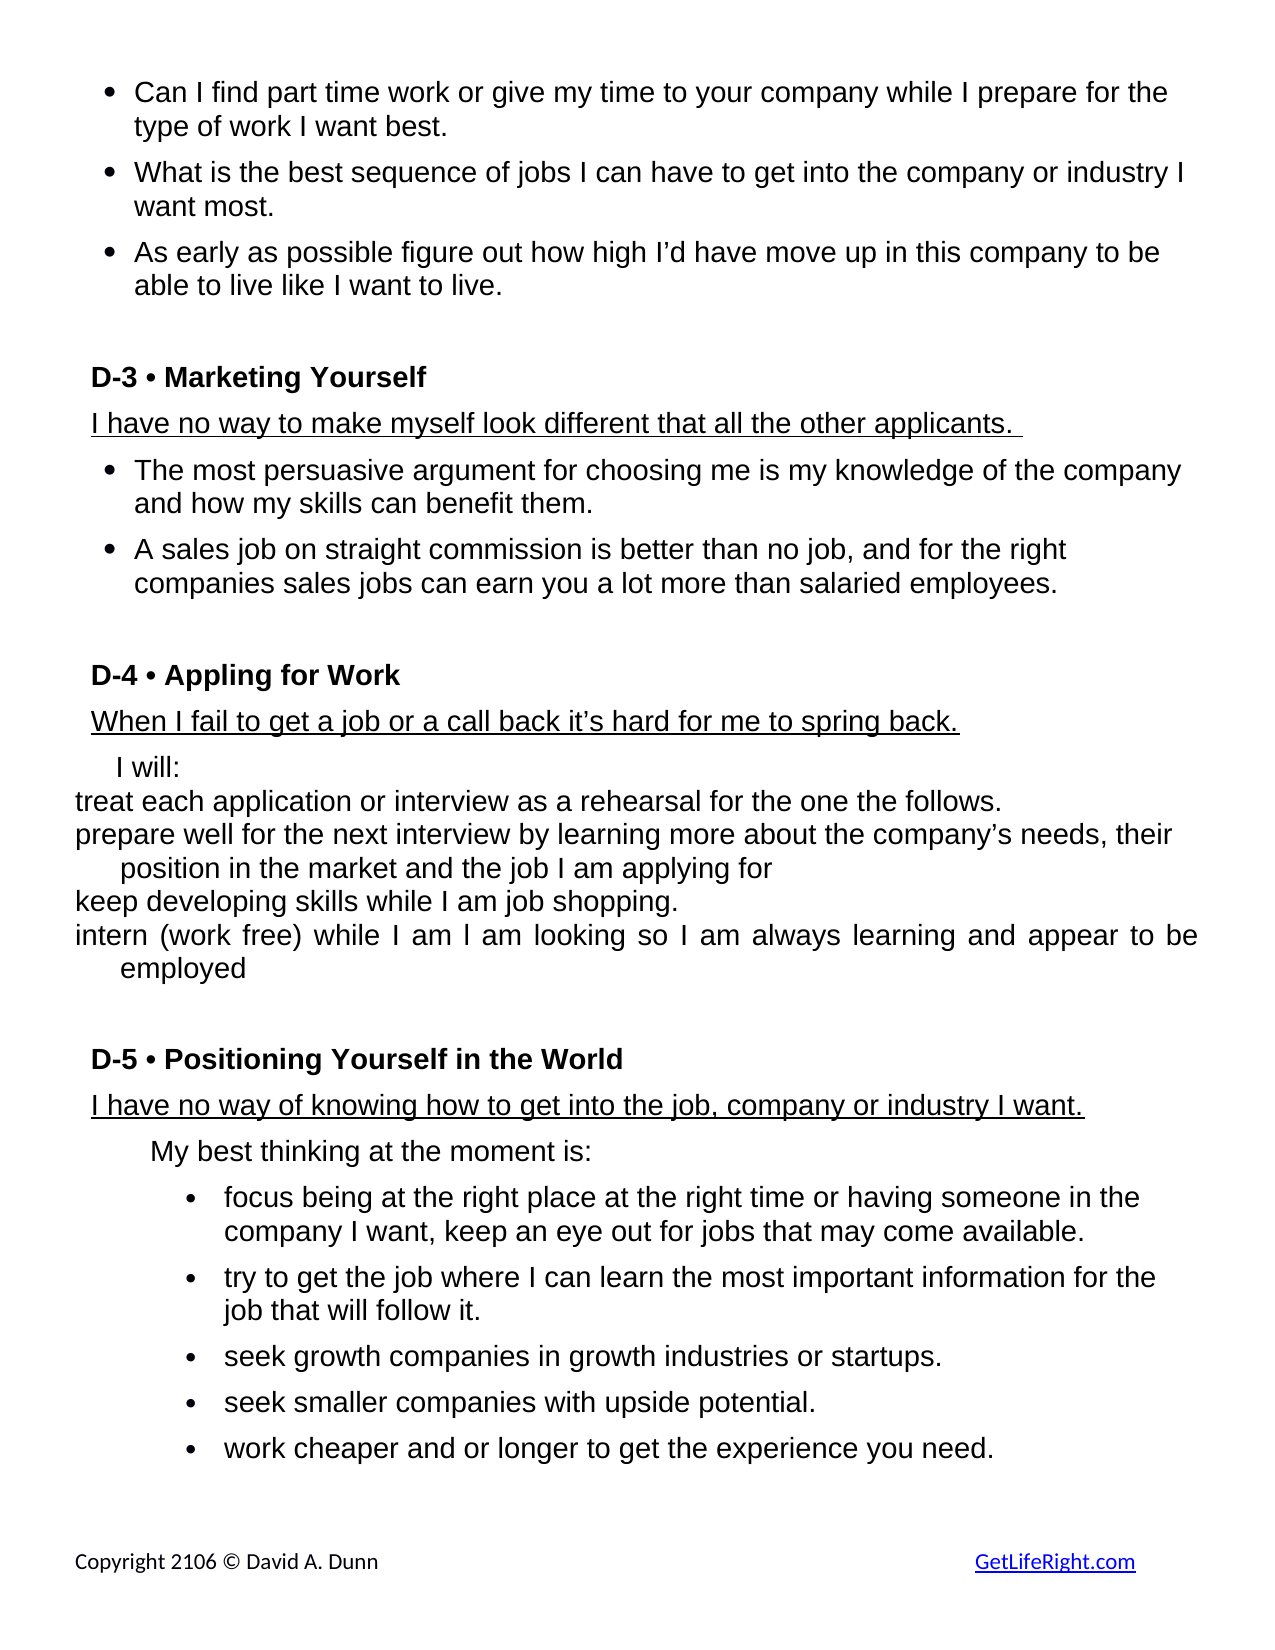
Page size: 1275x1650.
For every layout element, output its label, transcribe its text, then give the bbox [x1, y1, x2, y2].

list intern (work free) while I am l am looking so I am always learning and appear to be employed [75, 918, 1200, 985]
text D-5 • Positioning Yourself in the World [91, 1042, 1200, 1076]
text I have no way to make myself look different that all the other applicants. [91, 406, 1200, 440]
text My best thinking at the moment is: [75, 1134, 1200, 1168]
list What is the best sequence of jobs I can have to get into the company or industry I want most. [104, 155, 1200, 222]
list keep developing skills while I am job shopping. [75, 884, 1200, 918]
list The most persuasive argument for choosing me is my knowledge of the company and how my skills can benefit them. [104, 452, 1200, 520]
text I have no way of knowing how to get into the job, company or industry I want. [91, 1088, 1200, 1122]
list A sales job on straight commission is better than no job, and for the right companies sales jobs can earn you a lot more than salaried employees. [104, 532, 1200, 599]
list As early as possible figure out how high I’d have move up in this company to be able to live like I want to live. [104, 234, 1200, 302]
list seek growth companies in growth industries or startups. [186, 1339, 1200, 1373]
list focus being at the right place at the right time or having someone in the company I want, keep an eye out for jobs that may come available. [186, 1180, 1200, 1247]
text D-3 • Marketing Yourself [91, 360, 1200, 394]
list try to get the job where I can learn the most important information for the job that will follow it. [186, 1260, 1200, 1327]
list seek smaller companies with upside potential. [186, 1385, 1200, 1419]
text When I fail to get a job or a call back it’s hard for me to spring back. [91, 704, 1200, 738]
list treat each application or interview as a rehearsal for the one the follows. [75, 784, 1200, 817]
list prepare well for the next interview by learning more about the company’s needs, their position in the market and the job I am applying for [75, 817, 1200, 884]
text D-4 • Appling for Work [91, 658, 1200, 692]
text I will: [75, 750, 1200, 784]
list work cheaper and or longer to get the experience you need. [186, 1431, 1200, 1465]
list Can I find part time work or give my time to your company while I prepare for the type of work I want best. [104, 75, 1200, 142]
